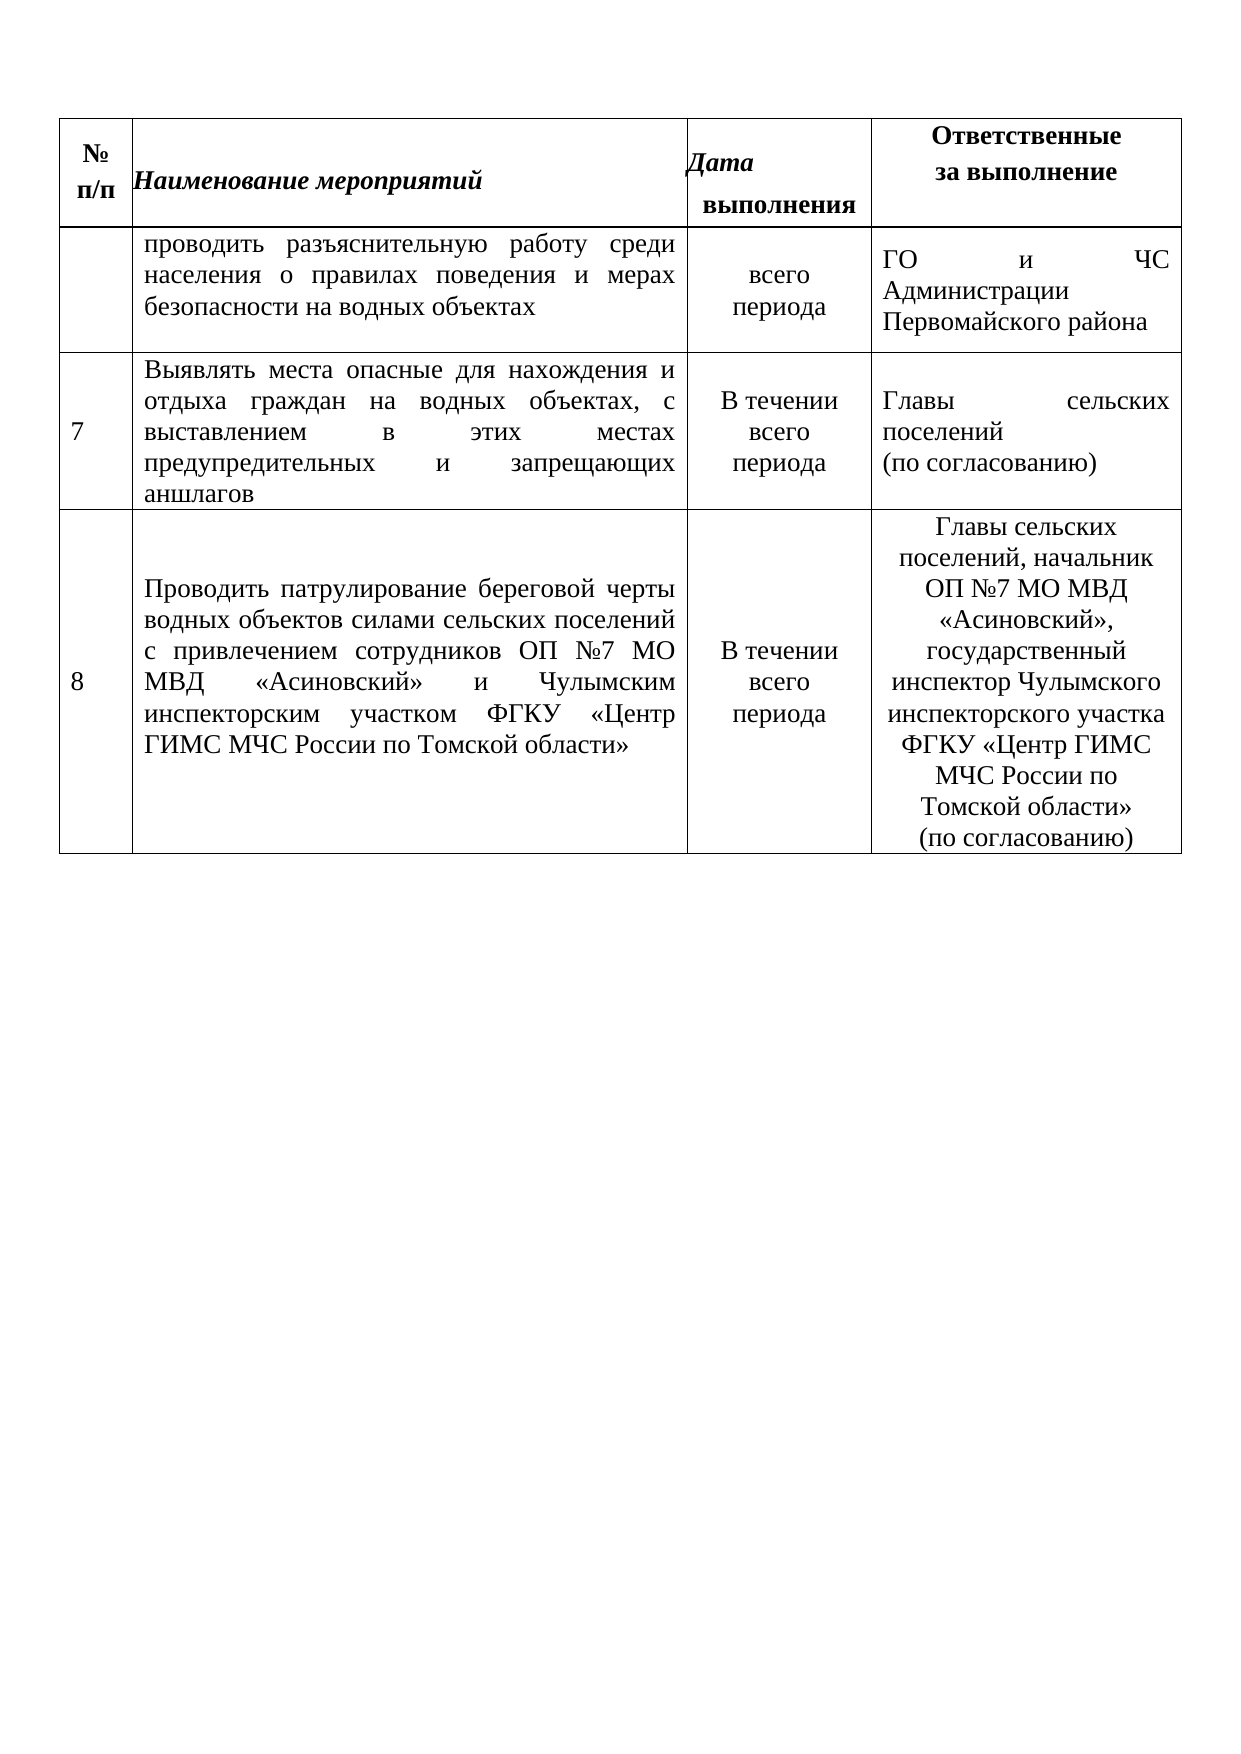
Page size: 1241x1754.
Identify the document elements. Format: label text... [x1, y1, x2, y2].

table_header № п/п [60, 119, 132, 226]
table_cell В течении всего периода [688, 510, 871, 852]
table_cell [872, 228, 1181, 352]
table_header Наименование мероприятий [133, 119, 687, 226]
table_header Дата выполнения [688, 119, 871, 226]
table_cell Главы сельских поселений (по согласованию) [872, 353, 1181, 509]
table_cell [133, 228, 687, 352]
table_cell В течении всего периода [688, 353, 871, 509]
table_cell Проводить патрулирование береговой черты водных объектов силами сельских поселений с привлечением сотрудников ОП №7 МО МВД «Асиновский» и Чулымским инспекторским участком ФГКУ «Центр ГИМС МЧС России по Томской области» [133, 510, 687, 852]
table_cell Главы сельских поселений, начальник ОП №7 МО МВД «Асиновский», государственный инспектор Чулымского инспекторского участка ФГКУ «Центр ГИМС МЧС России по Томской области» (по согласованию) [872, 510, 1181, 852]
table_header Ответственные за выполнение [872, 119, 1181, 226]
table_cell 6 [60, 228, 132, 352]
table_cell В течении всего периода [688, 228, 871, 352]
table_cell 7 [60, 353, 132, 509]
table_cell 8 [60, 510, 132, 852]
table_cell Выявлять места опасные для нахождения и отдыха граждан на водных объектах, с выставлением в этих местах предупредительных и запрещающих аншлагов [133, 353, 687, 509]
